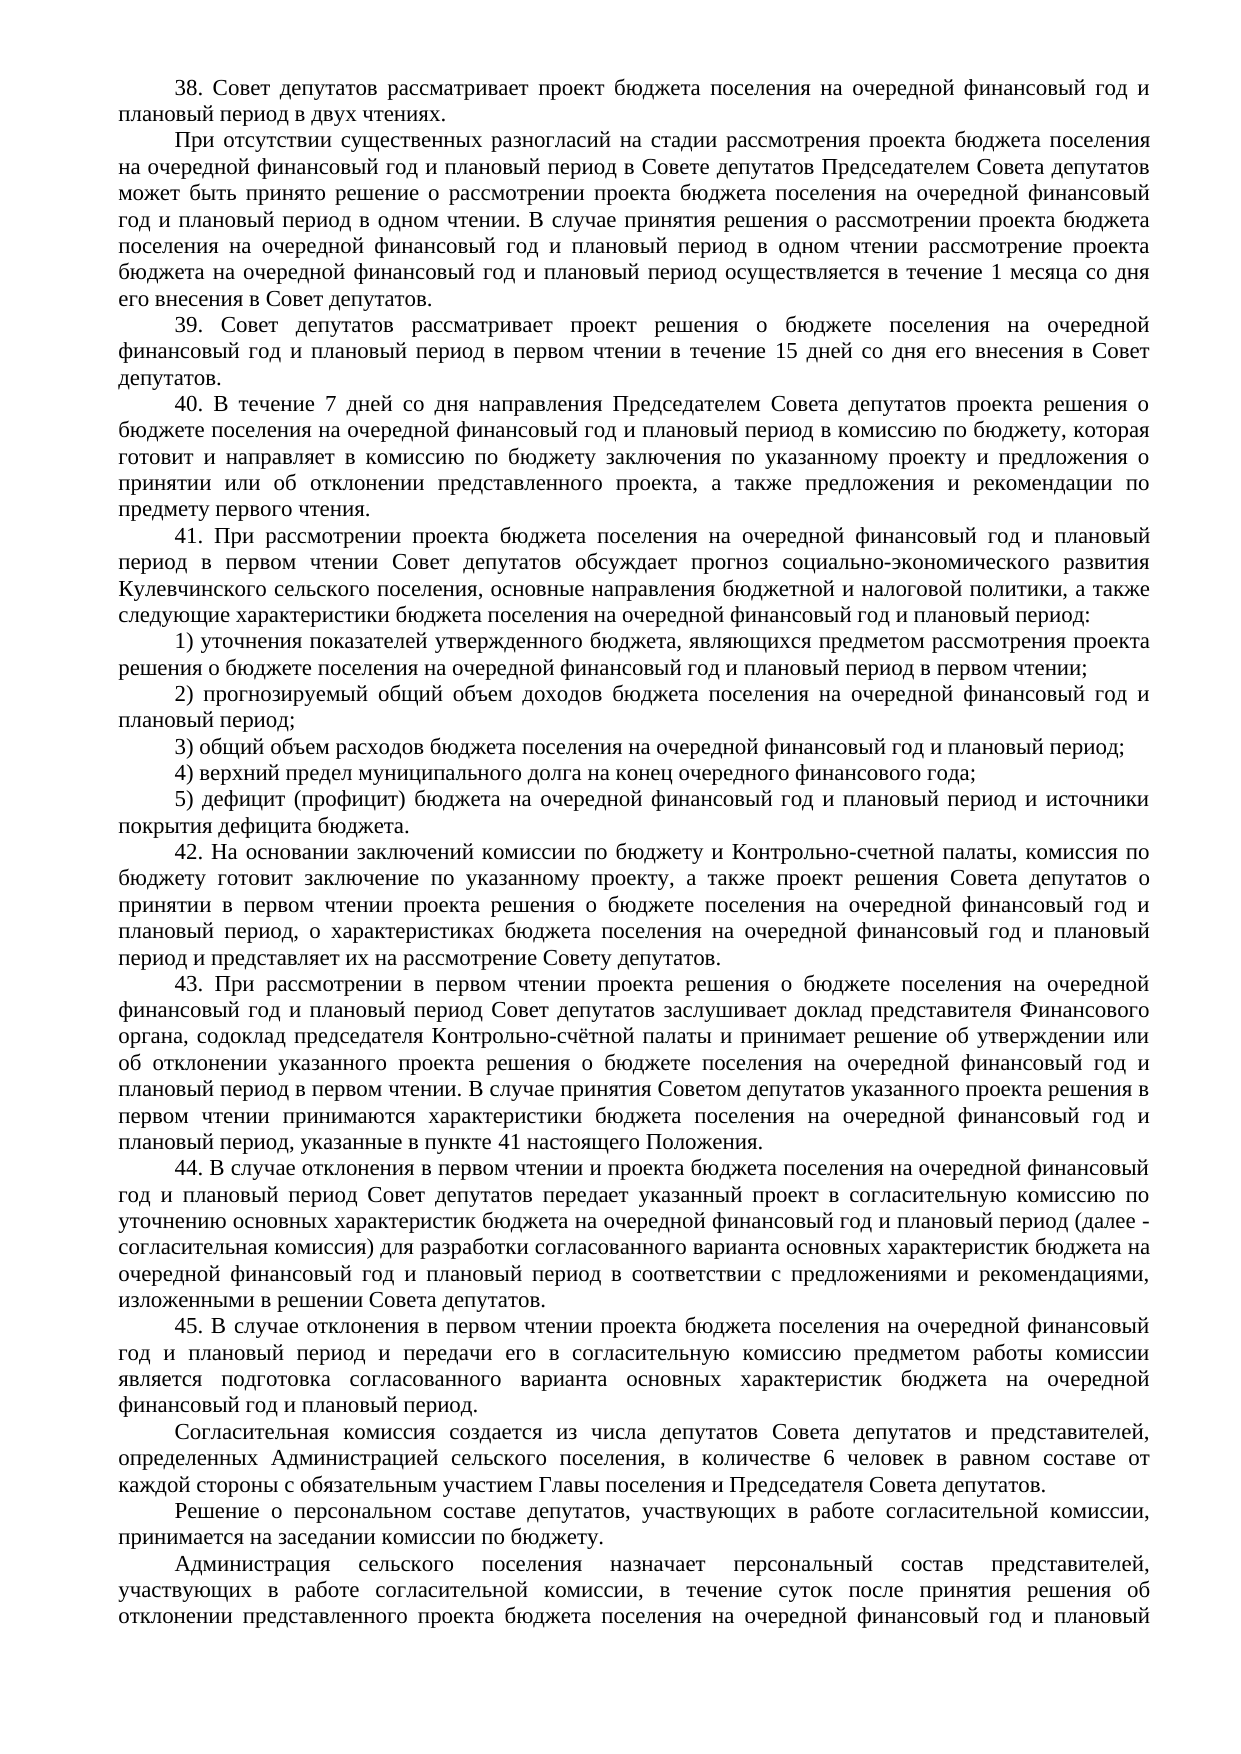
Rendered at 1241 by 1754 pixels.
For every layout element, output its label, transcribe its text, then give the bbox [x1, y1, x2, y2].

text 39. Совет депутатов рассматривает проект решения о бюджете поселения на очередной финансовый год и плановый период в первом чтении в течение 15 дней со дня его внесения в Совет депутатов. [118, 311, 1152, 390]
text 40. В течение 7 дней со дня направления Председателем Совета депутатов проекта решения о бюджете поселения на очередной финансовый год и плановый период в комиссию по бюджету, которая готовит и направляет в комиссию по бюджету заключения по указанному проекту и предложения о принятии или об отклонении представленного проекта, а также предложения и рекомендации по предмету первого чтения. [118, 390, 1152, 522]
text 42. На основании заключений комиссии по бюджету и Контрольно-счетной палаты, комиссия по бюджету готовит заключение по указанному проекту, а также проект решения Совета депутатов о принятии в первом чтении проекта решения о бюджете поселения на очередной финансовый год и плановый период, о характеристиках бюджета поселения на очередной финансовый год и плановый период и представляет их на рассмотрение Совету депутатов. [118, 838, 1152, 970]
text 43. При рассмотрении в первом чтении проекта решения о бюджете поселения на очередной финансовый год и плановый период Совет депутатов заслушивает доклад представителя Финансового органа, содоклад председателя Контрольно-счётной палаты и принимает решение об утверждении или об отклонении указанного проекта решения о бюджете поселения на очередной финансовый год и плановый период в первом чтении. В случае принятия Советом депутатов указанного проекта решения в первом чтении принимаются характеристики бюджета поселения на очередной финансовый год и плановый период, указанные в пункте 41 настоящего Положения. [118, 970, 1152, 1154]
text 38. Совет депутатов рассматривает проект бюджета поселения на очередной финансовый год и плановый период в двух чтениях. [118, 74, 1152, 127]
text При отсутствии существенных разногласий на стадии рассмотрения проекта бюджета поселения на очередной финансовый год и плановый период в Совете депутатов Председателем Совета депутатов может быть принято решение о рассмотрении проекта бюджета поселения на очередной финансовый год и плановый период в одном чтении. В случае принятия решения о рассмотрении проекта бюджета поселения на очередной финансовый год и плановый период в одном чтении рассмотрение проекта бюджета на очередной финансовый год и плановый период осуществляется в течение 1 месяца со дня его внесения в Совет депутатов. [118, 127, 1152, 311]
text 45. В случае отклонения в первом чтении проекта бюджета поселения на очередной финансовый год и плановый период и передачи его в согласительную комиссию предметом работы комиссии является подготовка согласованного варианта основных характеристик бюджета на очередной финансовый год и плановый период. [118, 1312, 1152, 1418]
text 1) уточнения показателей утвержденного бюджета, являющихся предметом рассмотрения проекта решения о бюджете поселения на очередной финансовый год и плановый период в первом чтении; [118, 627, 1152, 680]
text Согласительная комиссия создается из числа депутатов Совета депутатов и представителей, определенных Администрацией сельского поселения, в количестве 6 человек в равном составе от каждой стороны с обязательным участием Главы поселения и Председателя Совета депутатов. [118, 1418, 1152, 1497]
text 5) дефицит (профицит) бюджета на очередной финансовый год и плановый период и источники покрытия дефицита бюджета. [118, 785, 1152, 838]
text 2) прогнозируемый общий объем доходов бюджета поселения на очередной финансовый год и плановый период; [118, 680, 1152, 733]
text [118, 1550, 1152, 1629]
text 44. В случае отклонения в первом чтении и проекта бюджета поселения на очередной финансовый год и плановый период Совет депутатов передает указанный проект в согласительную комиссию по уточнению основных характеристик бюджета на очередной финансовый год и плановый период (далее - согласительная комиссия) для разработки согласованного варианта основных характеристик бюджета на очередной финансовый год и плановый период в соответствии с предложениями и рекомендациями, изложенными в решении Совета депутатов. [118, 1154, 1152, 1312]
text 41. При рассмотрении проекта бюджета поселения на очередной финансовый год и плановый период в первом чтении Совет депутатов обсуждает прогноз социально-экономического развития Кулевчинского сельского поселения, основные направления бюджетной и налоговой политики, а также следующие характеристики бюджета поселения на очередной финансовый год и плановый период: [118, 522, 1152, 627]
text 3) общий объем расходов бюджета поселения на очередной финансовый год и плановый период; [118, 733, 1152, 759]
text 4) верхний предел муниципального долга на конец очередного финансового года; [118, 759, 1152, 785]
text Решение о персональном составе депутатов, участвующих в работе согласительной комиссии, принимается на заседании комиссии по бюджету. [118, 1497, 1152, 1550]
